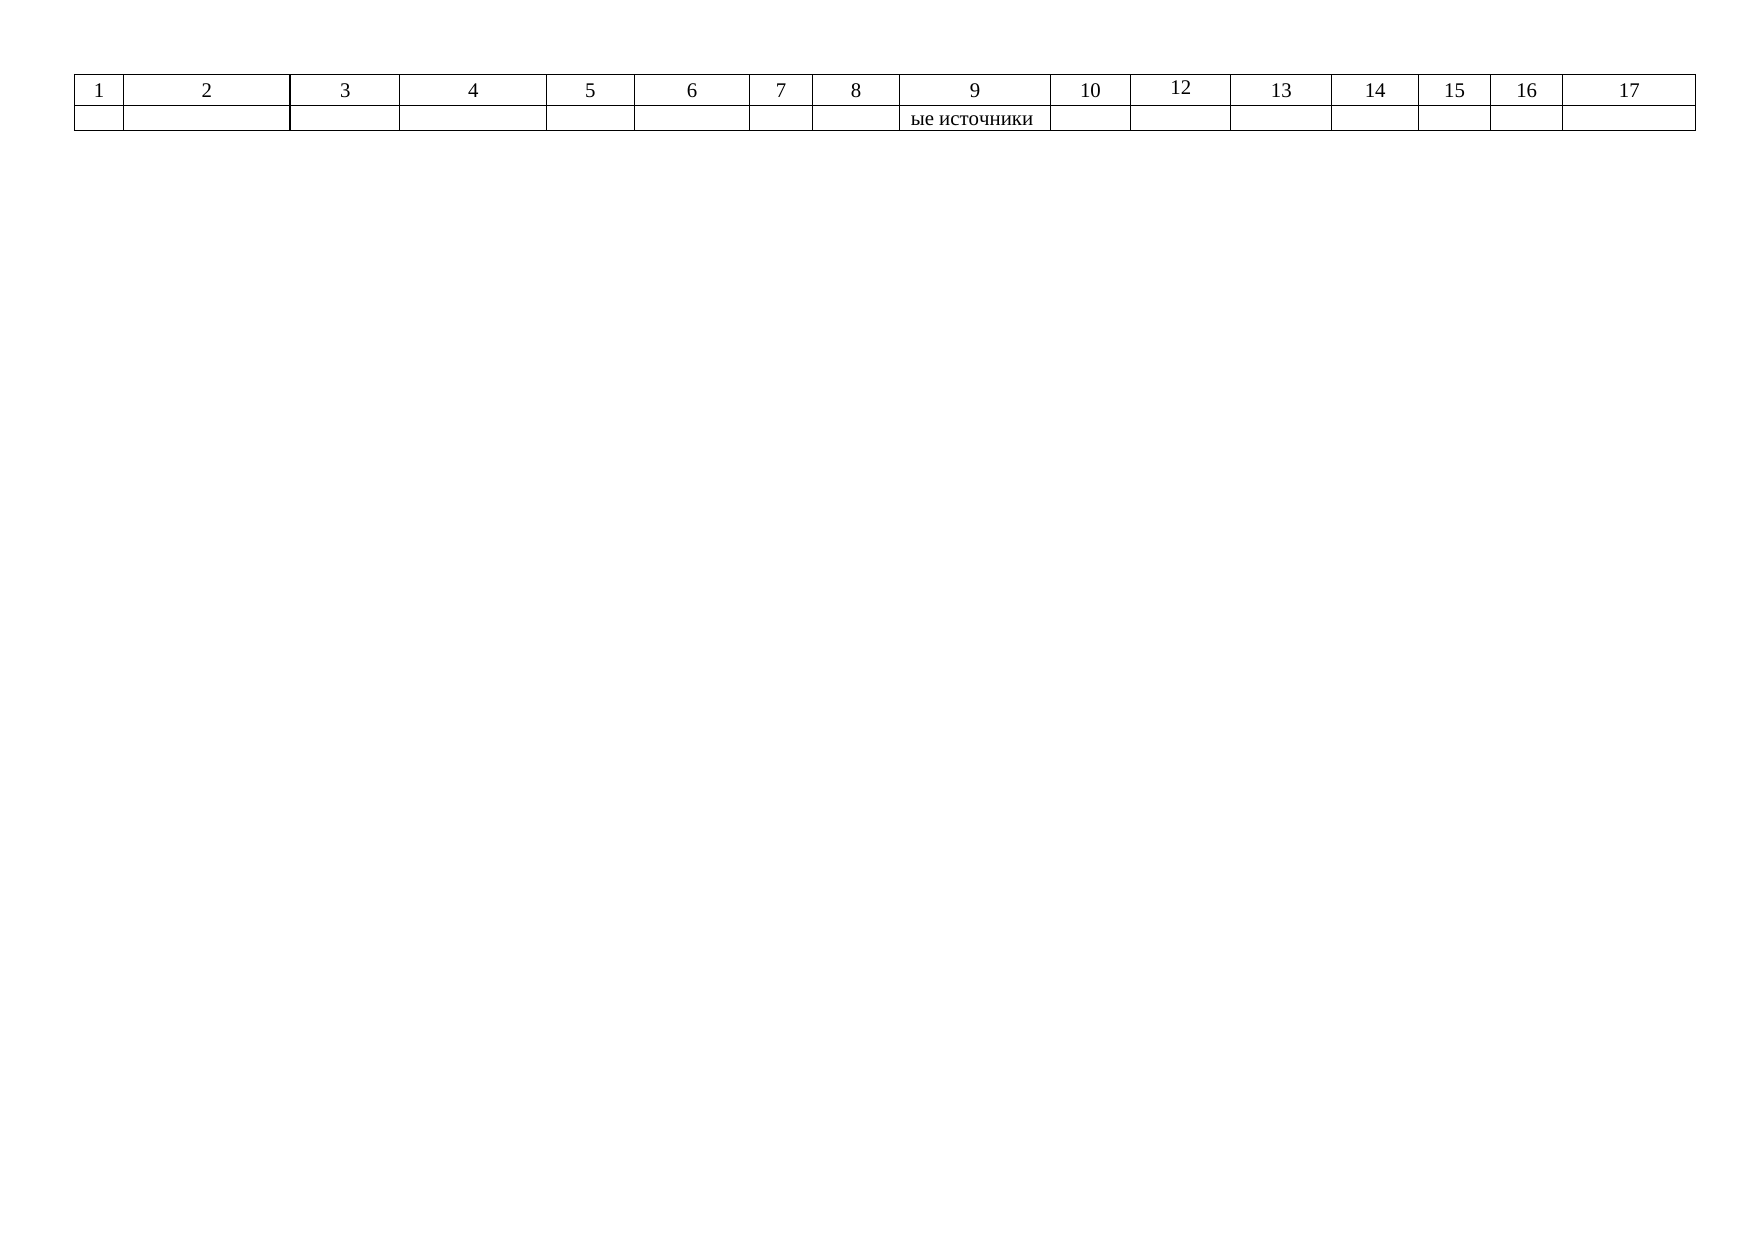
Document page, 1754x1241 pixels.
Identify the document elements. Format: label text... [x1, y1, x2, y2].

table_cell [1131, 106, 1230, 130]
table_header 14 [1332, 75, 1418, 105]
table_header 4 [400, 75, 546, 105]
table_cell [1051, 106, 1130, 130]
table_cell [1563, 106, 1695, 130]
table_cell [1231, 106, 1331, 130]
table_header 8 [813, 75, 899, 105]
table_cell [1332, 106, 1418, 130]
table_header 9 [900, 75, 1050, 105]
table_header 3 [291, 75, 399, 105]
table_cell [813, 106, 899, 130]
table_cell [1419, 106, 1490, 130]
table_header 1 [75, 75, 123, 105]
table_header 13 [1231, 75, 1331, 105]
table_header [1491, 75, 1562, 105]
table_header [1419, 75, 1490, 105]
table_header 5 [547, 75, 634, 105]
table_header 7 [750, 75, 812, 105]
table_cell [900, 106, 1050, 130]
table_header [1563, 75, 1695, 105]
table_header 10 [1051, 75, 1130, 105]
table_header 12 [1131, 75, 1230, 105]
table_header 6 [635, 75, 749, 105]
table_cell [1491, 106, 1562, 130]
table_header 2 [124, 75, 289, 105]
